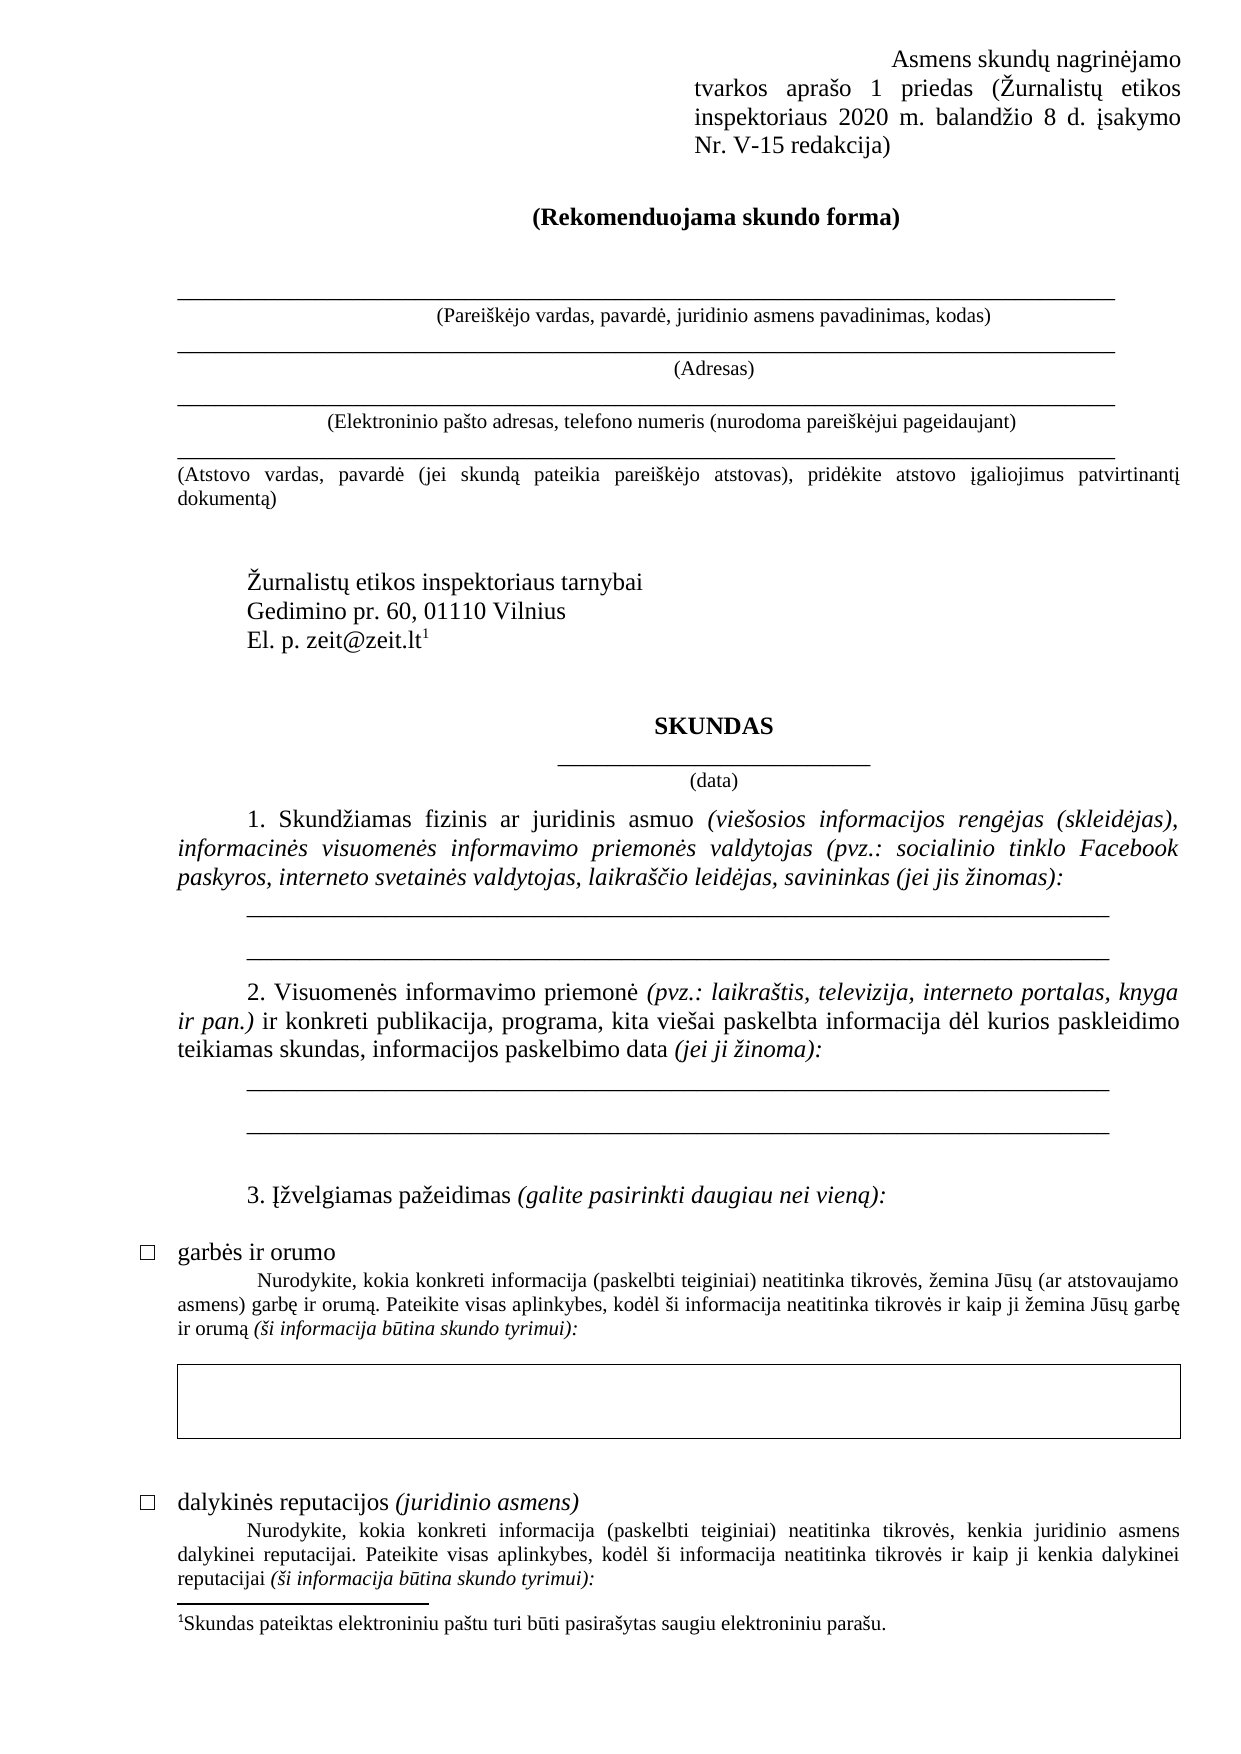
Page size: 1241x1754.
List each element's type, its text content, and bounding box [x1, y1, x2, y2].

text Žurnalistų etikos inspektoriaus tarnybai [177, 567, 1181, 596]
text El. p. zeit@zeit.lt [177, 625, 1181, 653]
text (Elektroninio pašto adresas, telefono numeris (nurodoma pareiškėjui pageidaujant) [162, 409, 1181, 433]
text 1. Skundžiamas fizinis ar juridinis asmuo (viešosios informacijos rengėjas (skleidėjas), informacinės visuomenės informavimo priemonės valdytojas (pvz.: socialinio tinklo Facebook paskyros, interneto svetainės valdytojas, laikraščio leidėjas, savininkas (jei jis žinomas): [177, 804, 1181, 891]
text 3. Įžvelgiamas pažeidimas (galite pasirinkti daugiau nei vieną): [177, 1180, 1181, 1208]
list dalykinės reputacijos (juridinio asmens) [140, 1487, 1181, 1517]
list Nurodykite, kokia konkreti informacija (paskelbti teiginiai) neatitinka tikrovės, žemina Jūsų (ar atstovaujamo asmens) garbę ir orumą. Pateikite visas aplinkybes, kodėl ši informacija neatitinka tikrovės ir kaip ji žemina Jūsų garbę ir orumą (ši informacija būtina skundo tyrimui): [177, 1268, 1181, 1340]
list garbės ir orumo [140, 1237, 1181, 1268]
text _________________________ [177, 740, 1181, 768]
text _____________________________________________________________________ [177, 1065, 1181, 1093]
text (data) [177, 768, 1181, 792]
text _____________________________________________________________________ [177, 1108, 1181, 1137]
text (Rekomenduojama skundo forma) [177, 202, 1181, 231]
text Nurodykite, kokia konkreti informacija (paskelbti teiginiai) neatitinka tikrovės, kenkia juridinio asmens dalykinei reputacijai. Pateikite visas aplinkybes, kodėl ši informacija neatitinka tikrovės ir kaip ji kenkia dalykinei reputacijai (ši informacija būtina skundo tyrimui): [177, 1517, 1181, 1590]
table_header [178, 1365, 1180, 1437]
text Gedimino pr. 60, 01110 Vilnius [177, 596, 1181, 625]
text _____________________________________________________________________ [177, 934, 1181, 963]
text ___________________________________________________________________________ [177, 327, 1181, 356]
text (Adresas) [177, 356, 1181, 380]
text (Pareiškėjo vardas, pavardė, juridinio asmens pavadinimas, kodas) [177, 303, 1181, 327]
text (Atstovo vardas, pavardė (jei skundą pateikia pareiškėjo atstovas), pridėkite atstovo įgaliojimus patvirtinantį dokumentą) [177, 462, 1181, 510]
text ___________________________________________________________________________ [177, 433, 1181, 462]
text tvarkos aprašo 1 priedas (Žurnalistų etikos inspektoriaus 2020 m. balandžio 8 d. įsakymo Nr. V-15 redakcija) [694, 73, 1181, 159]
text Asmens skundų nagrinėjamo [694, 44, 1181, 73]
text ___________________________________________________________________________ [177, 274, 1181, 303]
text 2. Visuomenės informavimo priemonė (pvz.: laikraštis, televizija, interneto portalas, knyga ir pan.) ir konkreti publikacija, programa, kita viešai paskelbta informacija dėl kurios paskleidimo teikiamas skundas, informacijos paskelbimo data (jei ji žinoma): [177, 977, 1181, 1063]
text SKUNDAS [177, 711, 1181, 740]
text _____________________________________________________________________ [177, 891, 1181, 919]
text ___________________________________________________________________________ [177, 380, 1181, 409]
